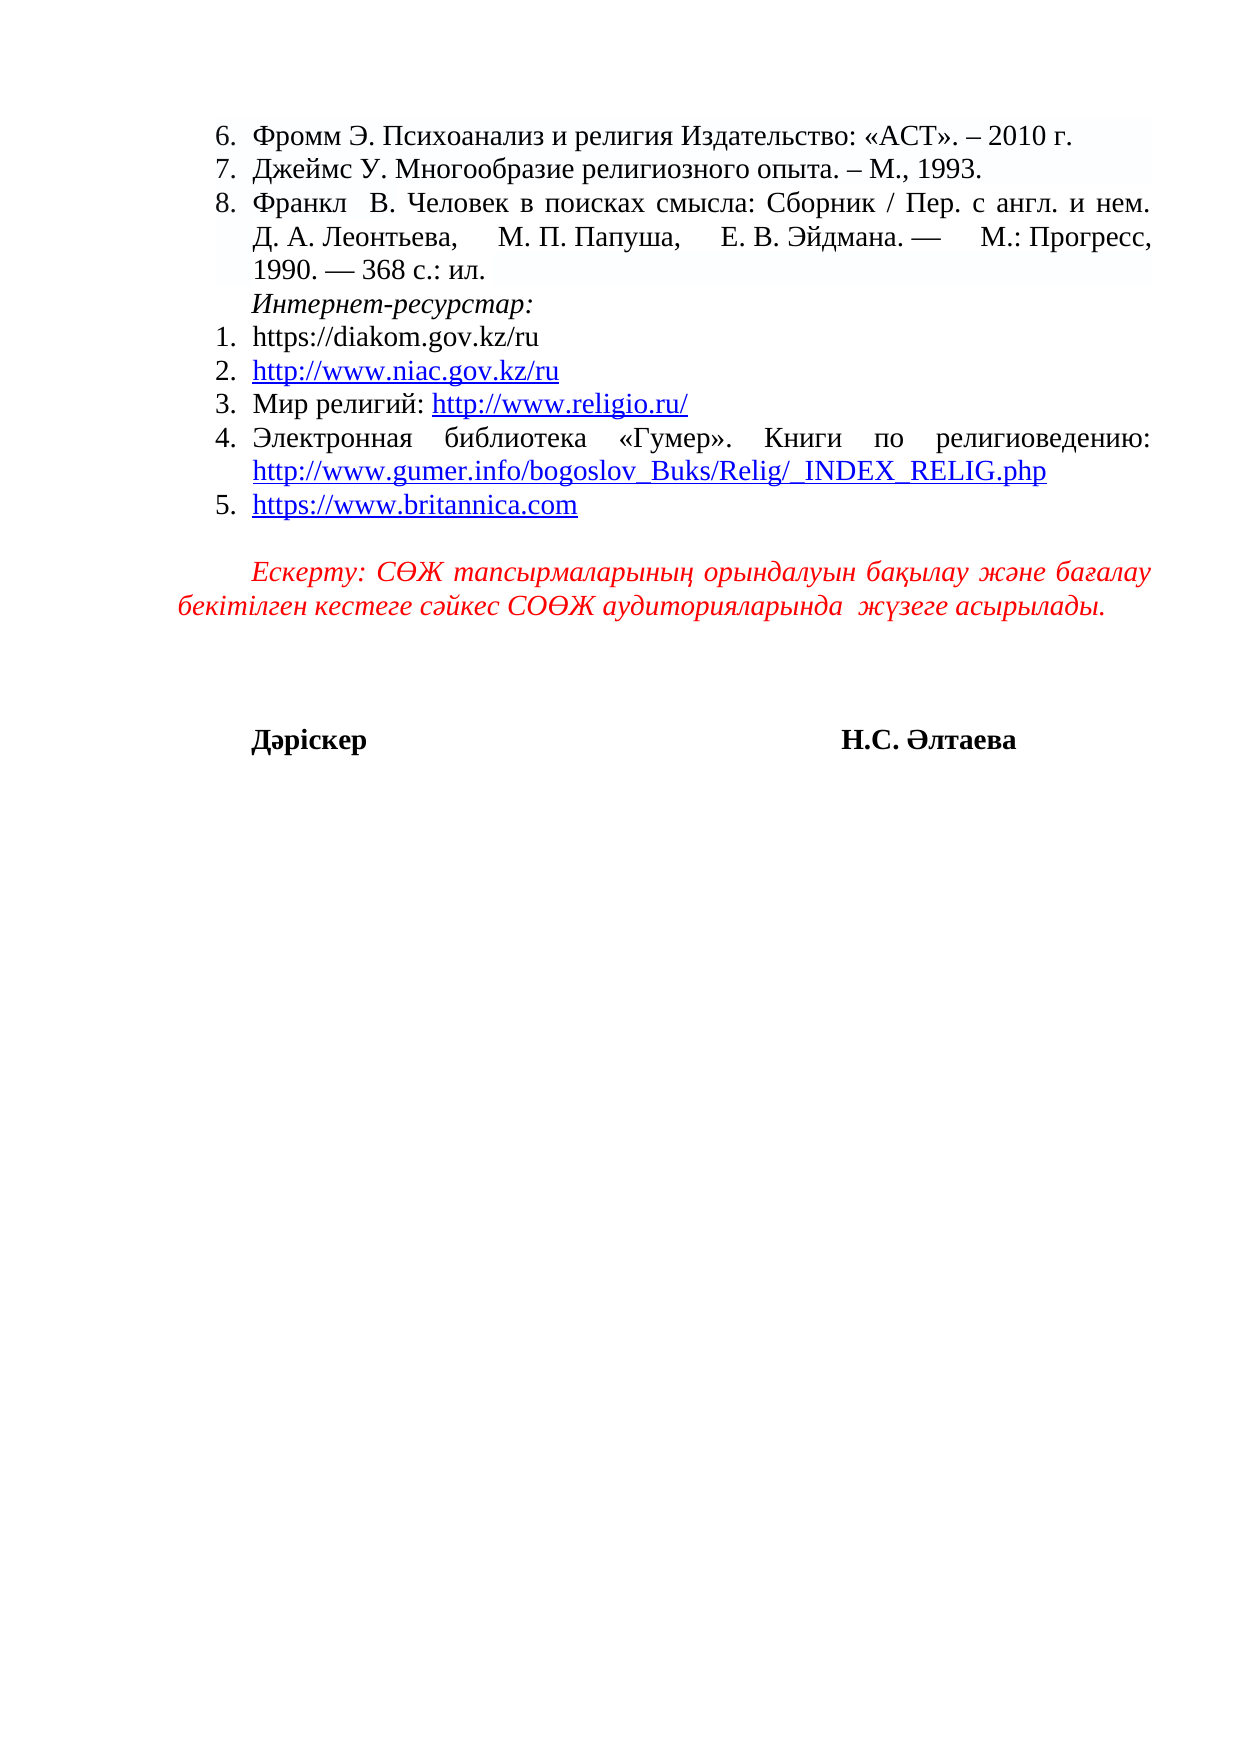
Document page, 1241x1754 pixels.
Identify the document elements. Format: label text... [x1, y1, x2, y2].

list Франкл В. Человек в поисках смысла: Сборник / Пер. с англ. и нем. Д. А. Леонтьева, М. П. Папуша, Е. В. Эйдмана. — М.: Прогресс, 1990. — 368 с.: ил. [215, 185, 396, 286]
list https://www.britannica.com [215, 487, 1152, 521]
text Дәріскер Н.С. Әлтаева [177, 722, 1152, 755]
list Электронная библиотека «Гумер». Книги по религиоведению: http://www.gumer.info/bogoslov_Buks/Relig/_INDEX_RELIG.php [215, 420, 1152, 487]
list Джеймс У. Многообразие религиозного опыта. – М., 1993. [215, 152, 1152, 185]
list Франкл В. Человек в поисках смысла: Сборник / Пер. с англ. и нем. Д. А. Леонтьева, М. П. Папуша, Е. В. Эйдмана. — М.: Прогресс, 1990. — 368 с.: ил. [493, 219, 1152, 286]
list http://www.niac.gov.kz/ru [215, 353, 1152, 386]
text Интернет-ресурстар: [177, 286, 1152, 319]
text Ескерту: СӨЖ тапсырмаларының орындалуын бақылау және бағалау бекітілген кестеге сәйкес СОӨЖ аудиторияларында жүзеге асырылады. [177, 554, 1152, 621]
list Фромм Э. Психоанализ и религия Издательство: «АСТ». – 2010 г. [215, 118, 1152, 152]
list https://diakom.gov.kz/ru [215, 319, 1152, 353]
list Мир религий: http://www.religio.ru/ [215, 386, 1152, 420]
